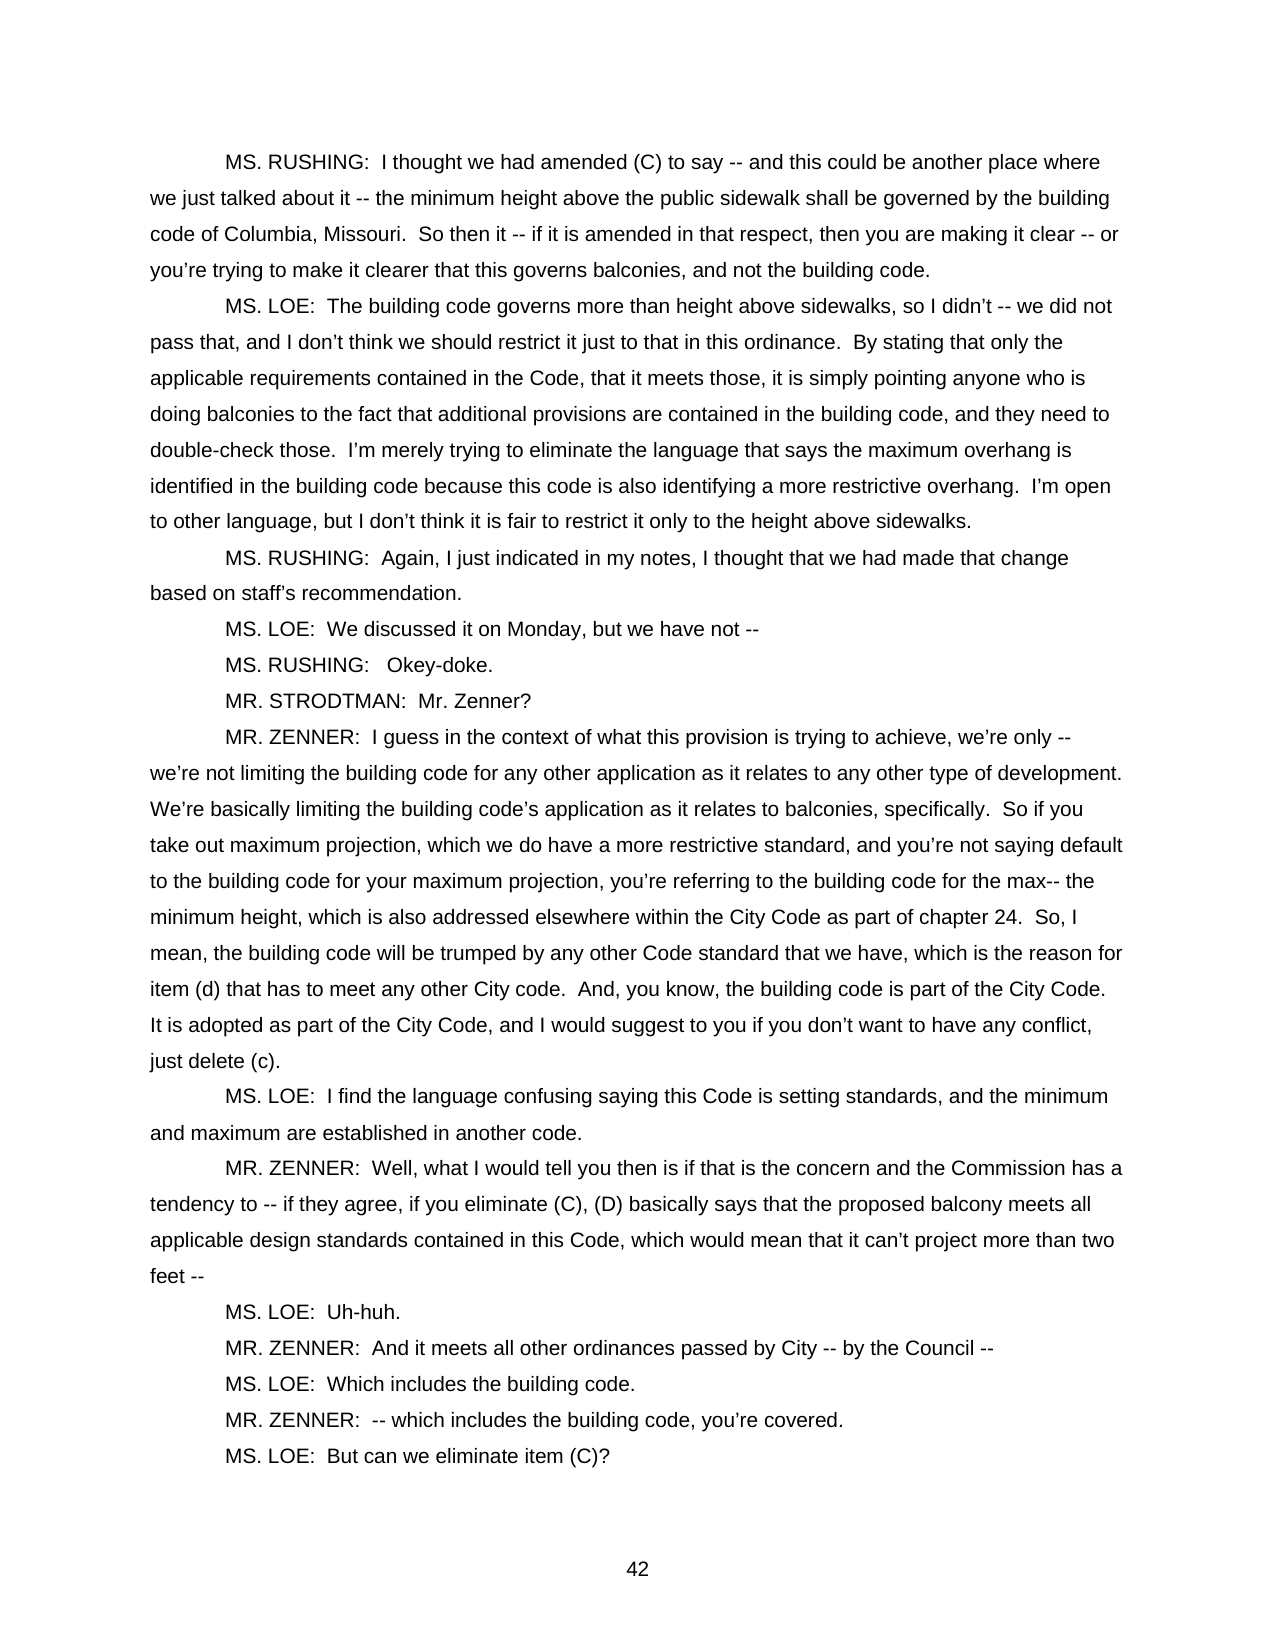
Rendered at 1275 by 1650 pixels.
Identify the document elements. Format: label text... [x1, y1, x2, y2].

text MS. RUSHING: I thought we had amended (C) to say -- and this could be another place where we just talked about it -- the minimum height above the public sidewalk shall be governed by the building code of Columbia, Missouri. So then it -- if it is amended in that respect, then you are making it clear -- or you’re trying to make it clearer that this governs balconies, and not the building code. [150, 150, 1125, 282]
text MR. ZENNER: Well, what I would tell you then is if that is the concern and the Commission has a tendency to -- if they agree, if you eliminate (C), (D) basically says that the proposed balcony meets all applicable design standards contained in this Code, which would mean that it can’t project more than two feet -- [150, 1156, 1125, 1288]
text MS. LOE: But can we eliminate item (C)? [150, 1444, 1125, 1468]
text MS. LOE: We discussed it on Monday, but we have not -- [150, 617, 1125, 641]
text MR. STRODTMAN: Mr. Zenner? [150, 689, 1125, 713]
text MR. ZENNER: And it meets all other ordinances passed by City -- by the Council -- [150, 1336, 1125, 1360]
text MR. ZENNER: I guess in the context of what this provision is trying to achieve, we’re only -- we’re not limiting the building code for any other application as it relates to any other type of development. We’re basically limiting the building code’s application as it relates to balconies, specifically. So if you take out maximum projection, which we do have a more restrictive standard, and you’re not saying default to the building code for your maximum projection, you’re referring to the building code for the max-- the minimum height, which is also addressed elsewhere within the City Code as part of chapter 24. So, I mean, the building code will be trumped by any other Code standard that we have, which is the reason for item (d) that has to meet any other City code. And, you know, the building code is part of the City Code. It is adopted as part of the City Code, and I would suggest to you if you don’t want to have any conflict, just delete (c). [150, 725, 1125, 1072]
text MS. LOE: Uh-huh. [150, 1300, 1125, 1324]
text MS. RUSHING: Okey-doke. [150, 653, 1125, 677]
text MR. ZENNER: -- which includes the building code, you’re covered. [150, 1408, 1125, 1432]
text MS. LOE: Which includes the building code. [150, 1372, 1125, 1396]
text MS. LOE: I find the language confusing saying this Code is setting standards, and the minimum and maximum are established in another code. [150, 1084, 1125, 1144]
text MS. LOE: The building code governs more than height above sidewalks, so I didn’t -- we did not pass that, and I don’t think we should restrict it just to that in this ordinance. By stating that only the applicable requirements contained in the Code, that it meets those, it is simply pointing anyone who is doing balconies to the fact that additional provisions are contained in the building code, and they need to double-check those. I’m merely trying to eliminate the language that says the maximum overhang is identified in the building code because this code is also identifying a more restrictive overhang. I’m open to other language, but I don’t think it is fair to restrict it only to the height above sidewalks. [150, 294, 1125, 533]
text MS. RUSHING: Again, I just indicated in my notes, I thought that we had made that change based on staff’s recommendation. [150, 545, 1125, 605]
